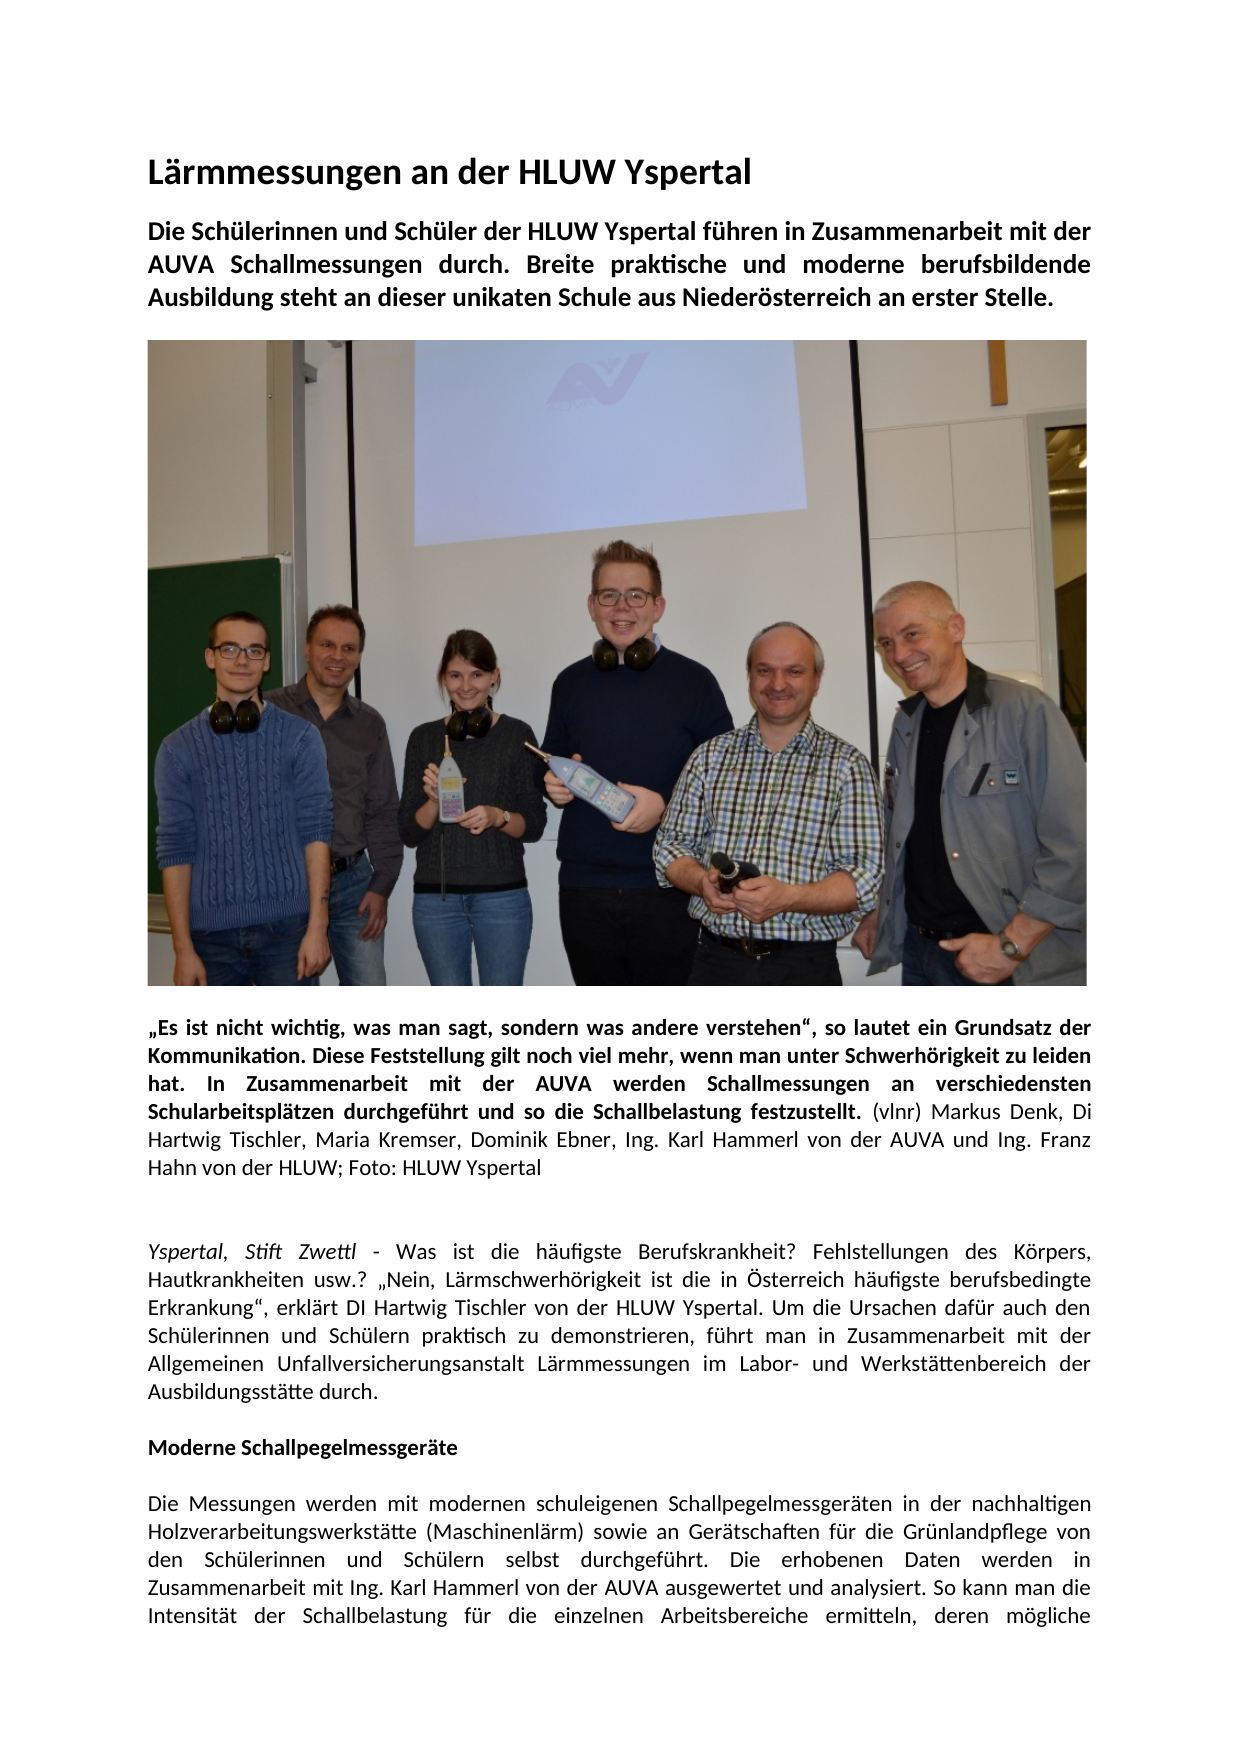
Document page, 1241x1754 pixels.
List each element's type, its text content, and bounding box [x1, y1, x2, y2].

text Yspertal, Stift Zwettl - Was ist die häufigste Berufskrankheit? Fehlstellungen des Körpers, Hautkrankheiten usw.? „Nein, Lärmschwerhörigkeit ist die in Österreich häufigste berufsbedingte Erkrankung“, erklärt DI Hartwig Tischler von der HLUW Yspertal. Um die Ursachen dafür auch den Schülerinnen und Schülern praktisch zu demonstrieren, führt man in Zusammenarbeit mit der Allgemeinen Unfallversicherungsanstalt Lärmmessungen im Labor- und Werkstättenbereich der Ausbildungsstätte durch. [148, 1237, 1093, 1405]
text Lärmmessungen an der HLUW Yspertal [148, 148, 1093, 193]
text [148, 1489, 1093, 1629]
text Die Schülerinnen und Schüler der HLUW Yspertal führen in Zusammenarbeit mit der AUVA Schallmessungen durch. Breite praktische und moderne berufsbildende Ausbildung steht an dieser unikaten Schule aus Niederösterreich an erster Stelle. [148, 214, 1093, 313]
text Moderne Schallpegelmessgeräte [148, 1433, 1093, 1461]
picture [147, 340, 1087, 986]
text „Es ist nicht wichtig, was man sagt, sondern was andere verstehen“, so lautet ein Grundsatz der Kommunikation. Diese Feststellung gilt noch viel mehr, wenn man unter Schwerhörigkeit zu leiden hat. In Zusammenarbeit mit der AUVA werden Schallmessungen an verschiedensten Schularbeitsplätzen durchgeführt und so die Schallbelastung festzustellt. (vlnr) Markus Denk, Di Hartwig Tischler, Maria Kremser, Dominik Ebner, Ing. Karl Hammerl von der AUVA und Ing. Franz Hahn von der HLUW; Foto: HLUW Yspertal [148, 1013, 1093, 1181]
